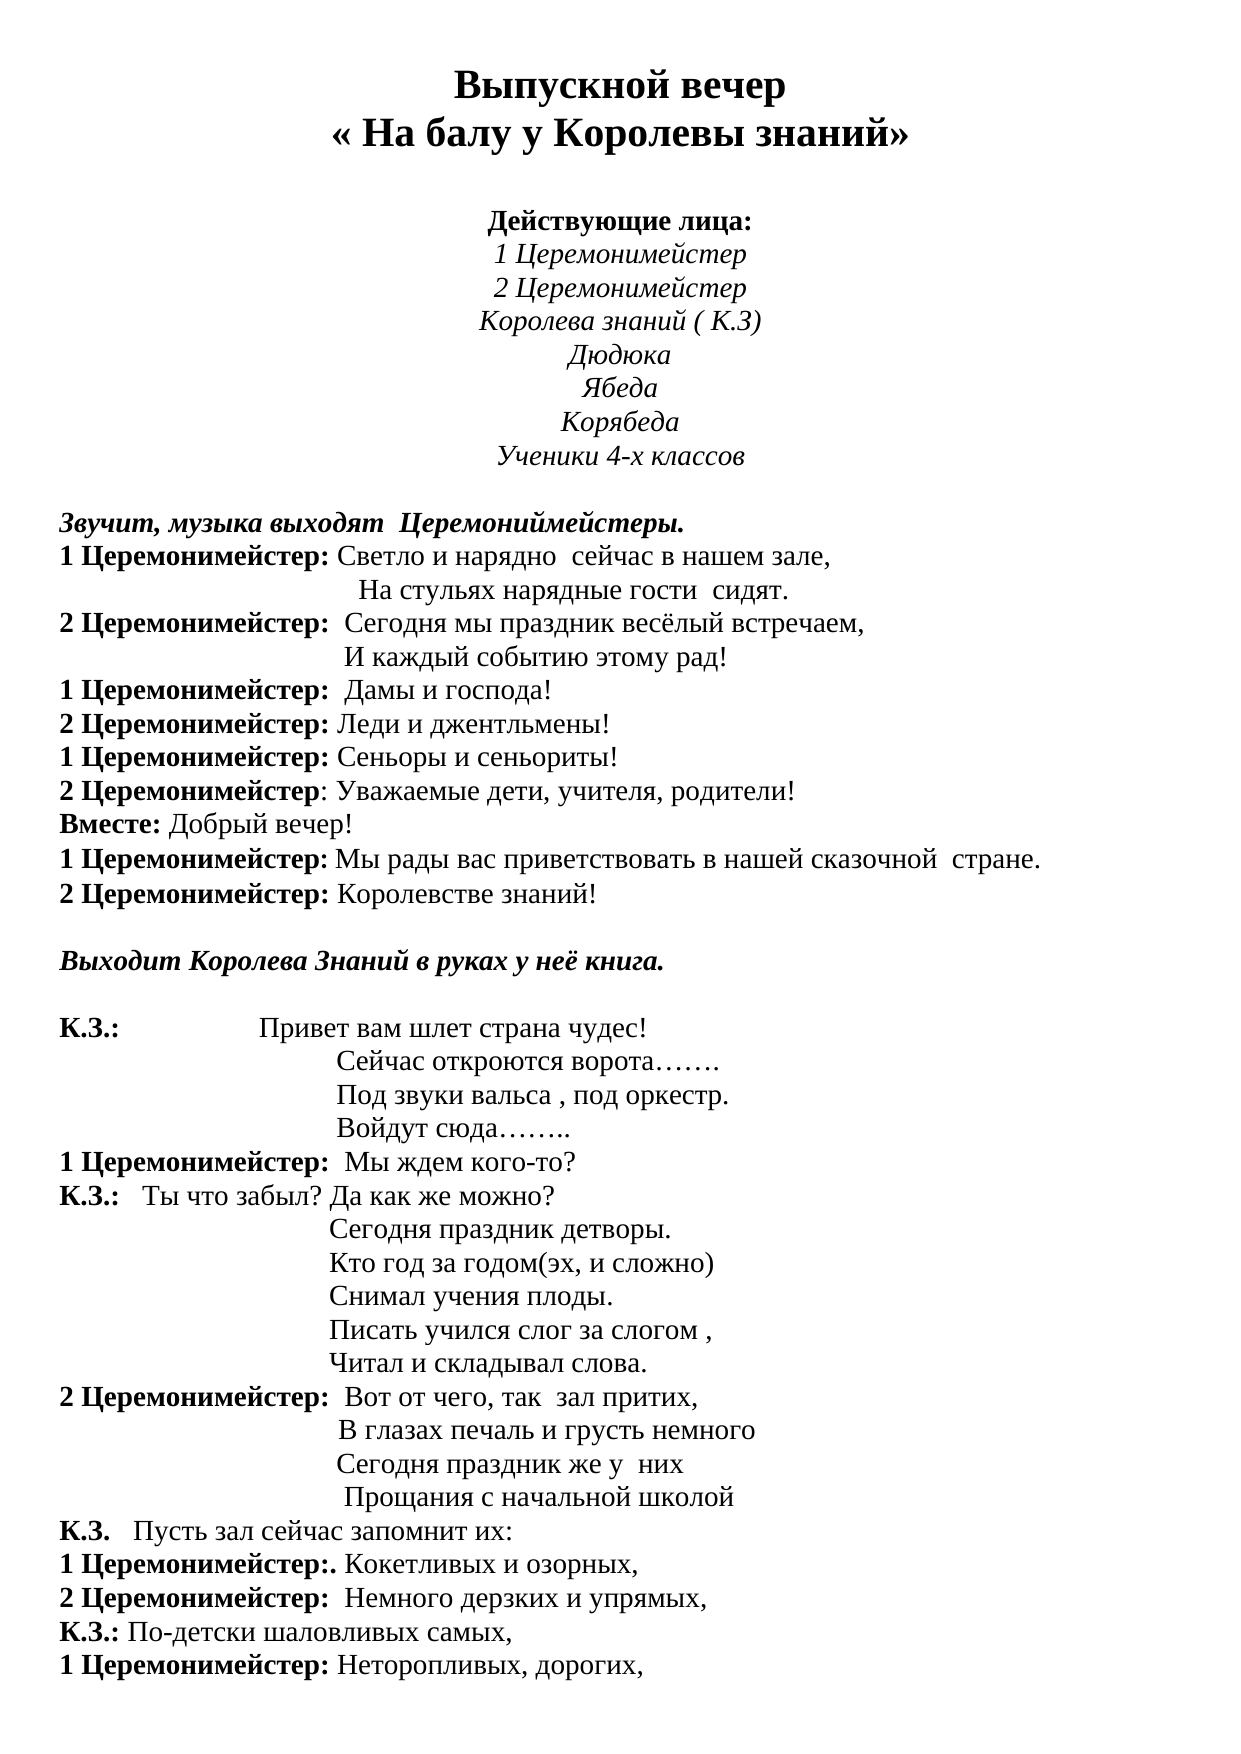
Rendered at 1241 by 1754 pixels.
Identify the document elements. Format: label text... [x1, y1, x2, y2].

text К.З.: По-детски шаловливых самых, [59, 1614, 1181, 1647]
text И каждый событию этому рад! [59, 639, 1181, 672]
text 1 Церемонимейстер [59, 236, 1181, 270]
text Королева знаний ( К.З) [59, 303, 1181, 337]
text 2 Церемонимейстер [59, 270, 1181, 303]
text К.З. Пусть зал сейчас запомнит их: [59, 1513, 1181, 1547]
text Сегодня праздник же у них [59, 1446, 1181, 1479]
text 2 Церемонимейстер: Леди и джентльмены! [59, 706, 1181, 739]
text 2 Церемонимейстер: Уважаемые дети, учителя, родители! [59, 773, 1181, 807]
text Звучит, музыка выходят Церемониймейстеры. [59, 505, 1181, 538]
text 1 Церемонимейстер: Светло и нарядно сейчас в нашем зале, [59, 538, 1181, 572]
text 1 Церемонимейстер: Неторопливых, дорогих, [59, 1647, 1181, 1681]
text 1 Церемонимейстер: Сеньоры и сеньориты! [59, 739, 1181, 773]
text 2 Церемонимейстер: Немного дерзких и упрямых, [59, 1580, 1181, 1614]
text 1 Церемонимейстер: Дамы и господа! [59, 672, 1181, 706]
text Дюдюка [59, 337, 1181, 371]
text На стульях нарядные гости сидят. [59, 572, 1181, 605]
text В глазах печаль и грусть немного [59, 1412, 1181, 1446]
text Выходит Королева Знаний в руках у неё книга. [59, 943, 1181, 976]
text 1 Церемонимейстер: Мы рады вас приветствовать в нашей сказочной стране. [59, 840, 1181, 876]
text Ученики 4-х классов [59, 438, 1181, 471]
text К.З.: Привет вам шлет страна чудес! Сейчас откроются ворота……. Под звуки вальса , под оркестр. Войдут сюда…….. 1 Церемонимейстер: Мы ждем кого-то? К.З.: Ты что забыл? Да как же можно? Сегодня праздник детворы. Кто год за годом(эх, и сложно) Снимал учения плоды. Писать учился слог за слогом , Читал и складывал слова. 2 Церемонимейстер: Вот от чего, так зал притих, [59, 1010, 1181, 1412]
text 1 Церемонимейстер:. Кокетливых и озорных, [59, 1547, 1181, 1580]
text Выпускной вечер [59, 59, 1181, 107]
text Вместе: Добрый вечер! [59, 807, 1181, 840]
text « На балу у Королевы знаний» [59, 107, 1181, 155]
text Прощания с начальной школой [59, 1479, 1181, 1513]
text Ябеда [59, 371, 1181, 404]
text 2 Церемонимейстер: Сегодня мы праздник весёлый встречаем, [59, 605, 1181, 639]
text 2 Церемонимейстер: Королевстве знаний! [59, 876, 1181, 909]
text Действующие лица: [59, 203, 1181, 236]
text Корябеда [59, 404, 1181, 438]
